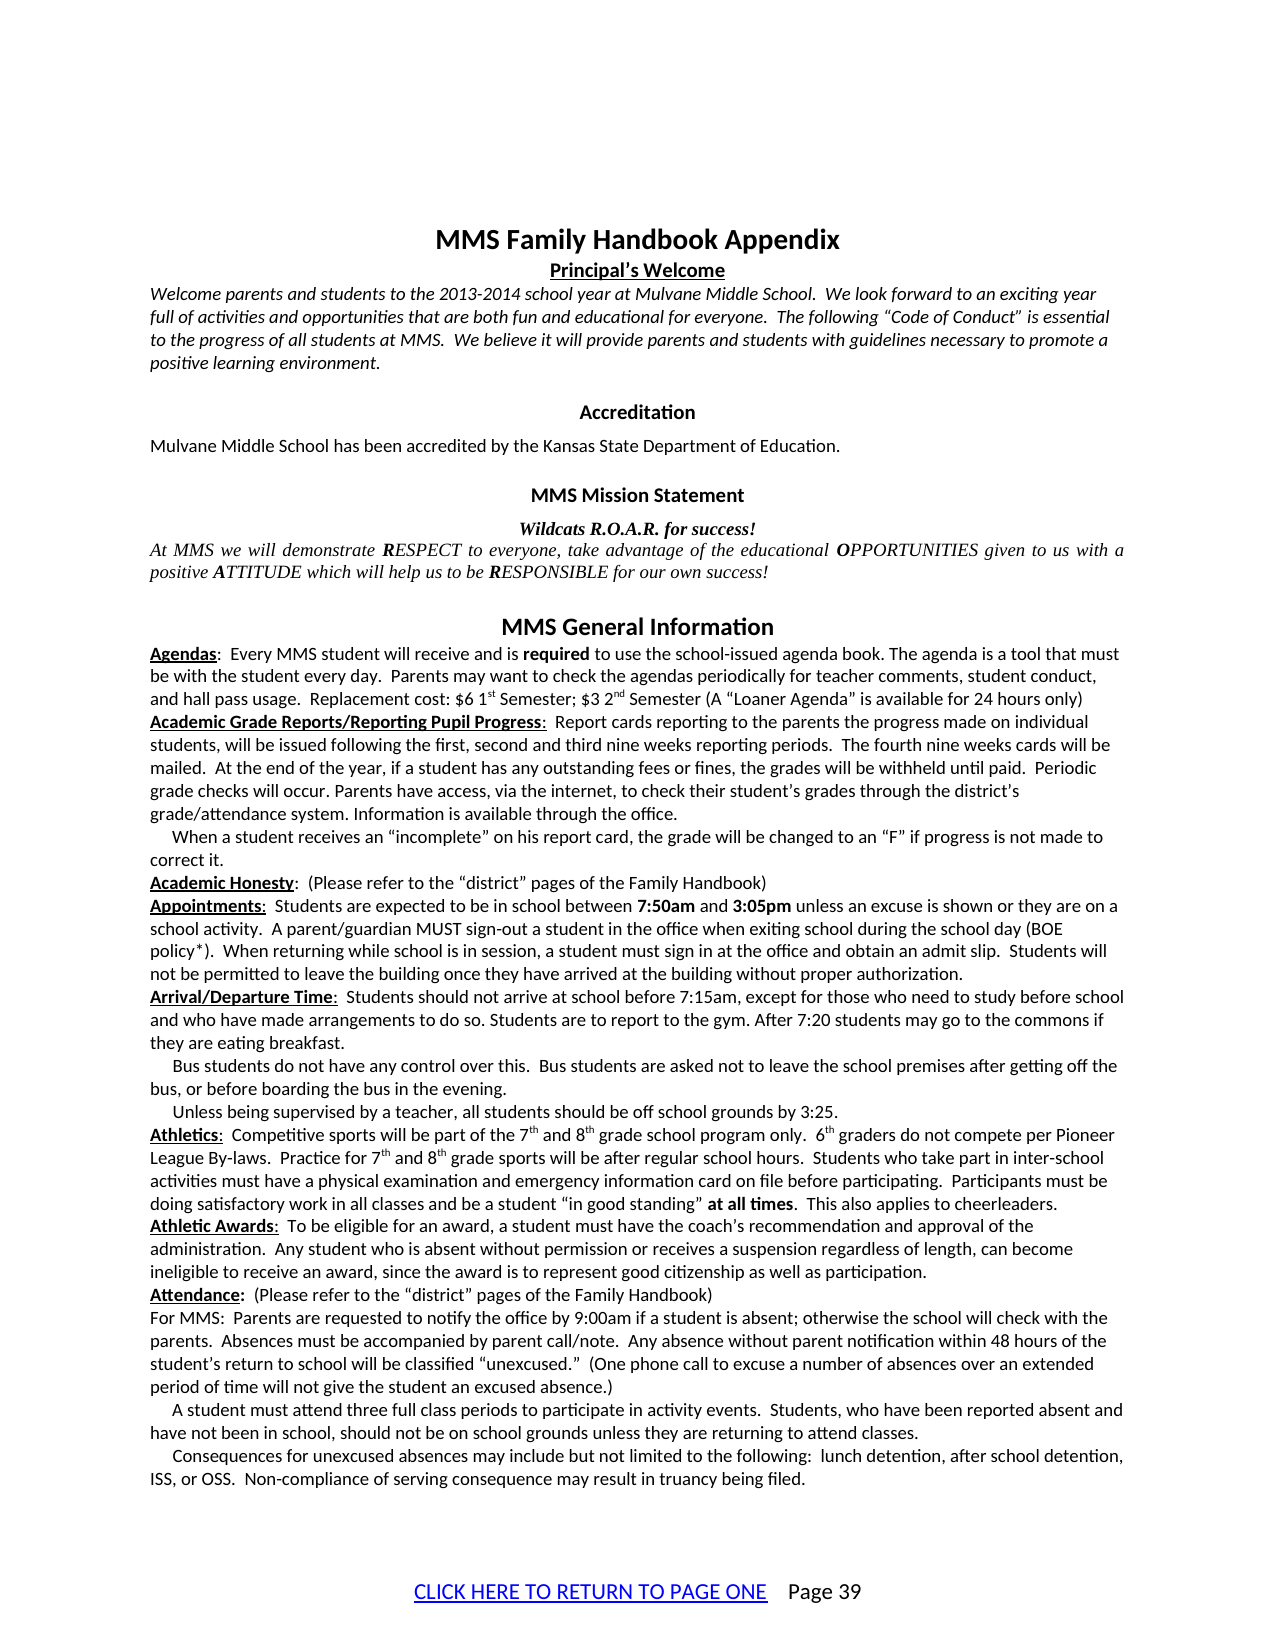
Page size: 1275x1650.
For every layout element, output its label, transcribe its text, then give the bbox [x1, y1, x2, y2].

text Unless being supervised by a teacher, all students should be off school grounds by 3:25. [150, 1100, 1125, 1123]
title Principal’s Welcome [150, 257, 1125, 282]
text At MMS we will demonstrate RESPECT to everyone, take advantage of the educational OPPORTUNITIES given to us with a positive ATTITUDE which will help us to be RESPONSIBLE for our own success! [150, 539, 1125, 582]
subtitle Accreditation [150, 399, 1125, 424]
text A student must attend three full class periods to participate in activity events. Students, who have been reported absent and have not been in school, should not be on school grounds unless they are returning to attend classes. [150, 1398, 1125, 1444]
text When a student receives an “incomplete” on his report card, the grade will be changed to an “F” if progress is not made to correct it. [150, 825, 1125, 871]
text Agendas: Every MMS student will receive and is required to use the school-issued agenda book. The agenda is a tool that must be with the student every day. Parents may want to check the agendas periodically for teacher comments, student conduct, and hall pass usage. Replacement cost: $6 1st Semester; $3 2nd Semester (A “Loaner Agenda” is available for 24 hours only) [150, 642, 1125, 710]
text Arrival/Departure Time: Students should not arrive at school before 7:15am, except for those who need to study before school and who have made arrangements to do so. Students are to report to the gym. After 7:20 students may go to the commons if they are eating breakfast. [150, 985, 1125, 1054]
text Academic Grade Reports/Reporting Pupil Progress: Report cards reporting to the parents the progress made on individual students, will be issued following the first, second and third nine weeks reporting periods. The fourth nine weeks cards will be mailed. At the end of the year, if a student has any outstanding fees or fines, the grades will be withheld until paid. Periodic grade checks will occur. Parents have access, via the internet, to check their student’s grades through the district’s grade/attendance system. Information is available through the office. [150, 710, 1125, 825]
text Athletics: Competitive sports will be part of the 7th and 8th grade school program only. 6th graders do not compete per Pioneer League By-laws. Practice for 7th and 8th grade sports will be after regular school hours. Students who take part in inter-school activities must have a physical examination and emergency information card on file before participating. Participants must be doing satisfactory work in all classes and be a student “in good standing” at all times. This also applies to cheerleaders. [150, 1123, 1125, 1214]
text Consequences for unexcused absences may include but not limited to the following: lunch detention, after school detention, ISS, or OSS. Non-compliance of serving consequence may result in truancy being filed. [150, 1444, 1125, 1489]
title MMS Family Handbook Appendix [150, 221, 1125, 257]
text MMS General Information [150, 611, 1125, 642]
text Academic Honesty: (Please refer to the “district” pages of the Family Handbook) [150, 871, 1125, 894]
text Attendance: (Please refer to the “district” pages of the Family Handbook) [150, 1283, 1125, 1306]
text Athletic Awards: To be eligible for an award, a student must have the coach’s recommendation and approval of the administration. Any student who is absent without permission or receives a suspension regardless of length, can become ineligible to receive an award, since the award is to represent good citizenship as well as participation. [150, 1214, 1125, 1283]
text Bus students do not have any control over this. Bus students are asked not to leave the school premises after getting off the bus, or before boarding the bus in the evening. [150, 1054, 1125, 1100]
text Mulvane Middle School has been accredited by the Kansas State Department of Education. [150, 434, 1125, 457]
text For MMS: Parents are requested to notify the office by 9:00am if a student is absent; otherwise the school will check with the parents. Absences must be accompanied by parent call/note. Any absence without parent notification within 48 hours of the student’s return to school will be classified “unexcused.” (One phone call to excuse a number of absences over an extended period of time will not give the student an excused absence.) [150, 1306, 1125, 1398]
subtitle MMS Mission Statement [150, 482, 1125, 508]
text Welcome parents and students to the 2013-2014 school year at Mulvane Middle School. We look forward to an exciting year full of activities and opportunities that are both fun and educational for everyone. The following “Code of Conduct” is essential to the progress of all students at MMS. We believe it will provide parents and students with guidelines necessary to promote a positive learning environment. [150, 282, 1125, 374]
text Wildcats R.O.A.R. for success! [150, 518, 1125, 539]
text Appointments: Students are expected to be in school between 7:50am and 3:05pm unless an excuse is shown or they are on a school activity. A parent/guardian MUST sign-out a student in the office when exiting school during the school day (BOE policy*). When returning while school is in session, a student must sign in at the office and obtain an admit slip. Students will not be permitted to leave the building once they have arrived at the building without proper authorization. [150, 894, 1125, 985]
